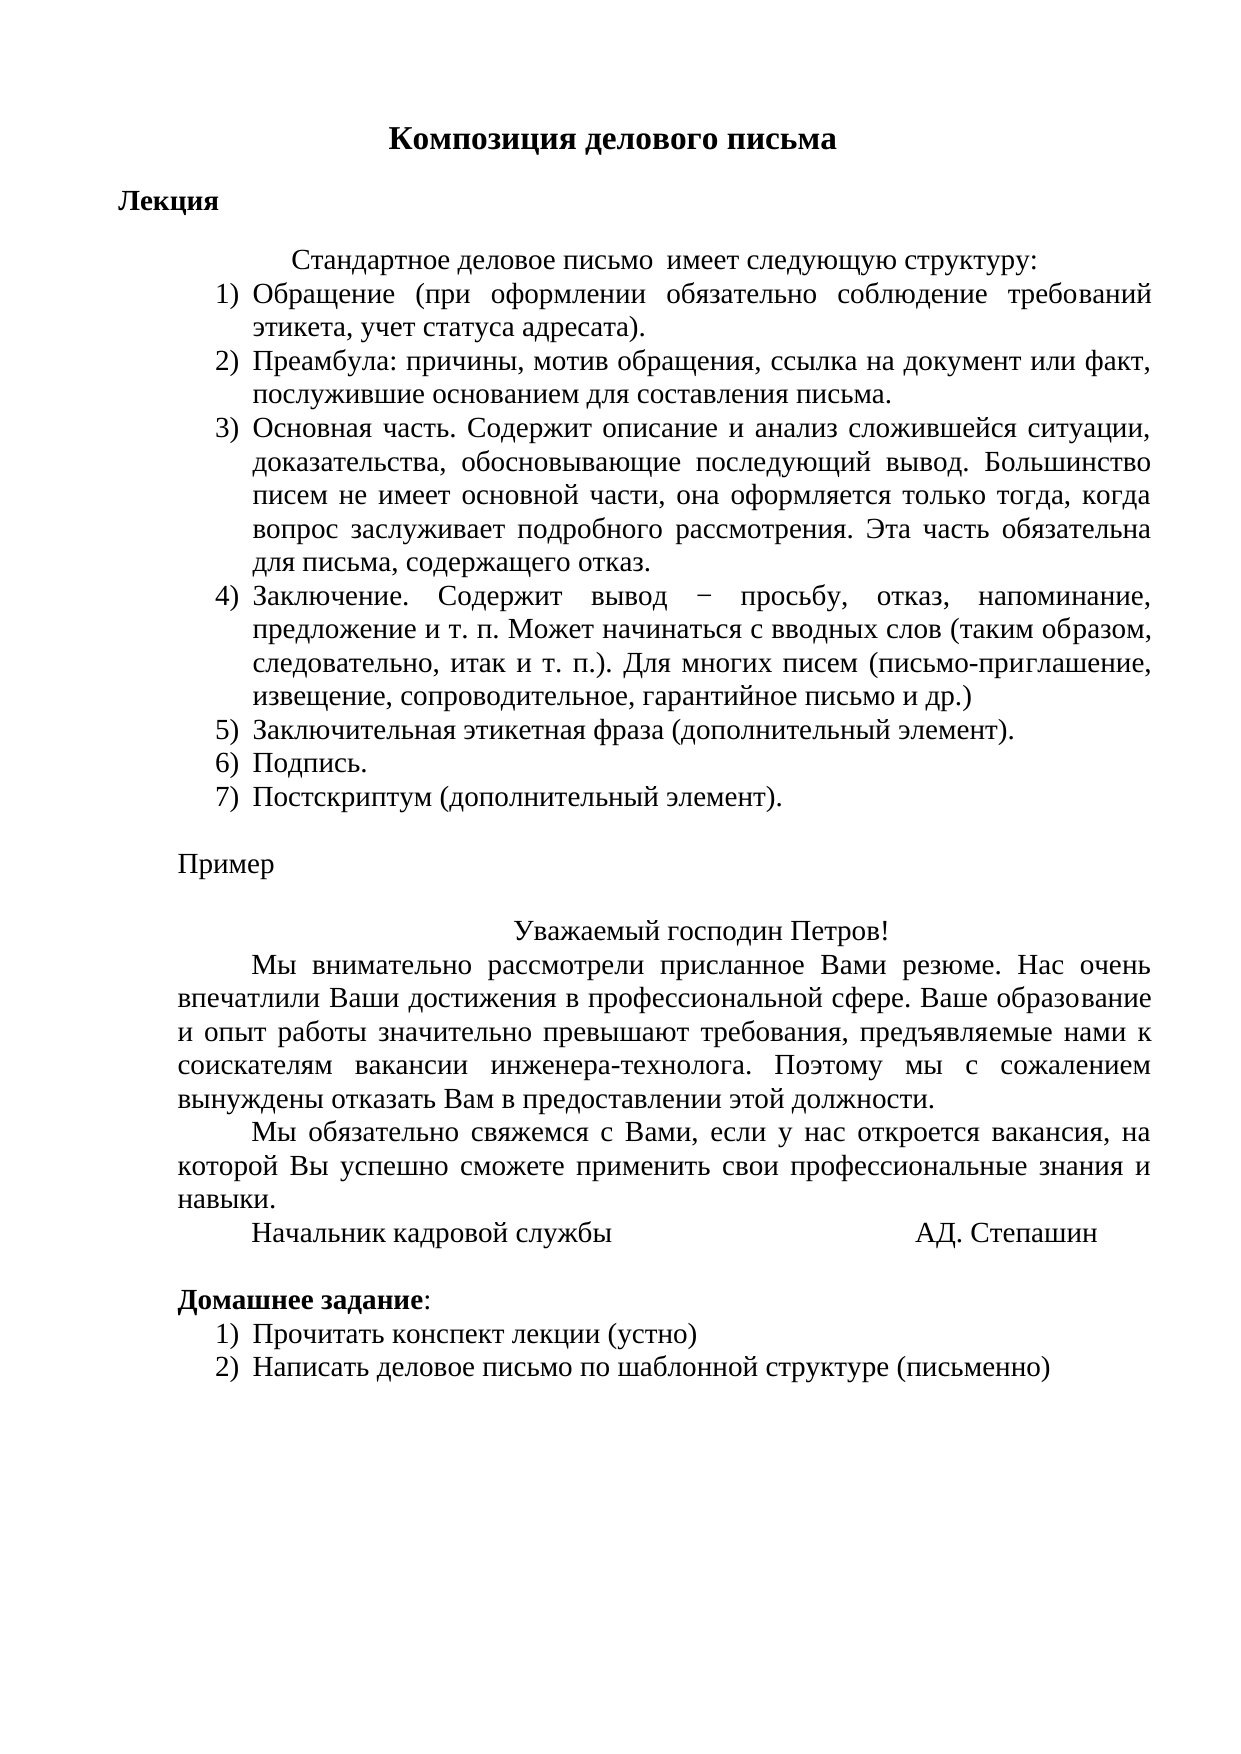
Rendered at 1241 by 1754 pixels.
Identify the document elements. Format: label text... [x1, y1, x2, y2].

list Основная часть. Содержит описание и анализ сложившейся ситуации, доказательства, обосновывающие последующий вывод. Большинство писем не имеет основной части, она оформляется только тогда, когда вопрос заслуживает подробного рассмотрения. Эта часть обязательна для письма, содержащего отказ. [215, 410, 1152, 578]
text Домашнее задание: [177, 1282, 1152, 1316]
list Постскриптум (дополнительный элемент). [215, 779, 1152, 813]
list Подпись. [215, 746, 1152, 779]
list Прочитать конспект лекции (устно) [215, 1316, 1152, 1349]
text Композиция делового письма [74, 118, 1152, 156]
list Заключение. Содержит вывод − просьбу, отказ, напоминание, предложение и т. п. Может начинаться с вводных слов (таким образом, следовательно, итак и т. п.). Для многих писем (письмо-приглашение, извещение, сопроводительное, гарантийное письмо и др.) [215, 578, 1152, 712]
text Лекция [118, 183, 1152, 217]
text Мы внимательно рассмотрели присланное Вами резюме. Нас очень впечатлили Ваши достижения в профессиональной сфере. Ваше образование и опыт работы значительно превышают требования, предъявляемые нами к соискателям вакансии инженера-технолога. Поэтому мы с сожалением вынуждены отказать Вам в предоставлении этой должности. [177, 947, 1152, 1114]
text Мы обязательно свяжемся с Вами, если у нас откроется вакансия, на которой Вы успешно сможете применить свои профессиональные знания и навыки. [177, 1114, 1152, 1215]
text Уважаемый господин Петров! [177, 913, 1152, 947]
text Пример [177, 846, 1152, 880]
list Написать деловое письмо по шаблонной структуре (письменно) [215, 1349, 1152, 1383]
list Обращение (при оформлении обязательно соблюдение требований этикета, учет статуса адресата). [215, 276, 1152, 343]
list Преамбула: причины, мотив обращения, ссылка на документ или факт, послужившие основанием для составления письма. [215, 343, 1152, 410]
text Начальник кадровой службы АД. Степашин [177, 1215, 1152, 1249]
list Заключительная этикетная фраза (дополнительный элемент). [215, 712, 1152, 746]
text Стандартное деловое письмо имеет следующую структуру: [177, 242, 1152, 276]
